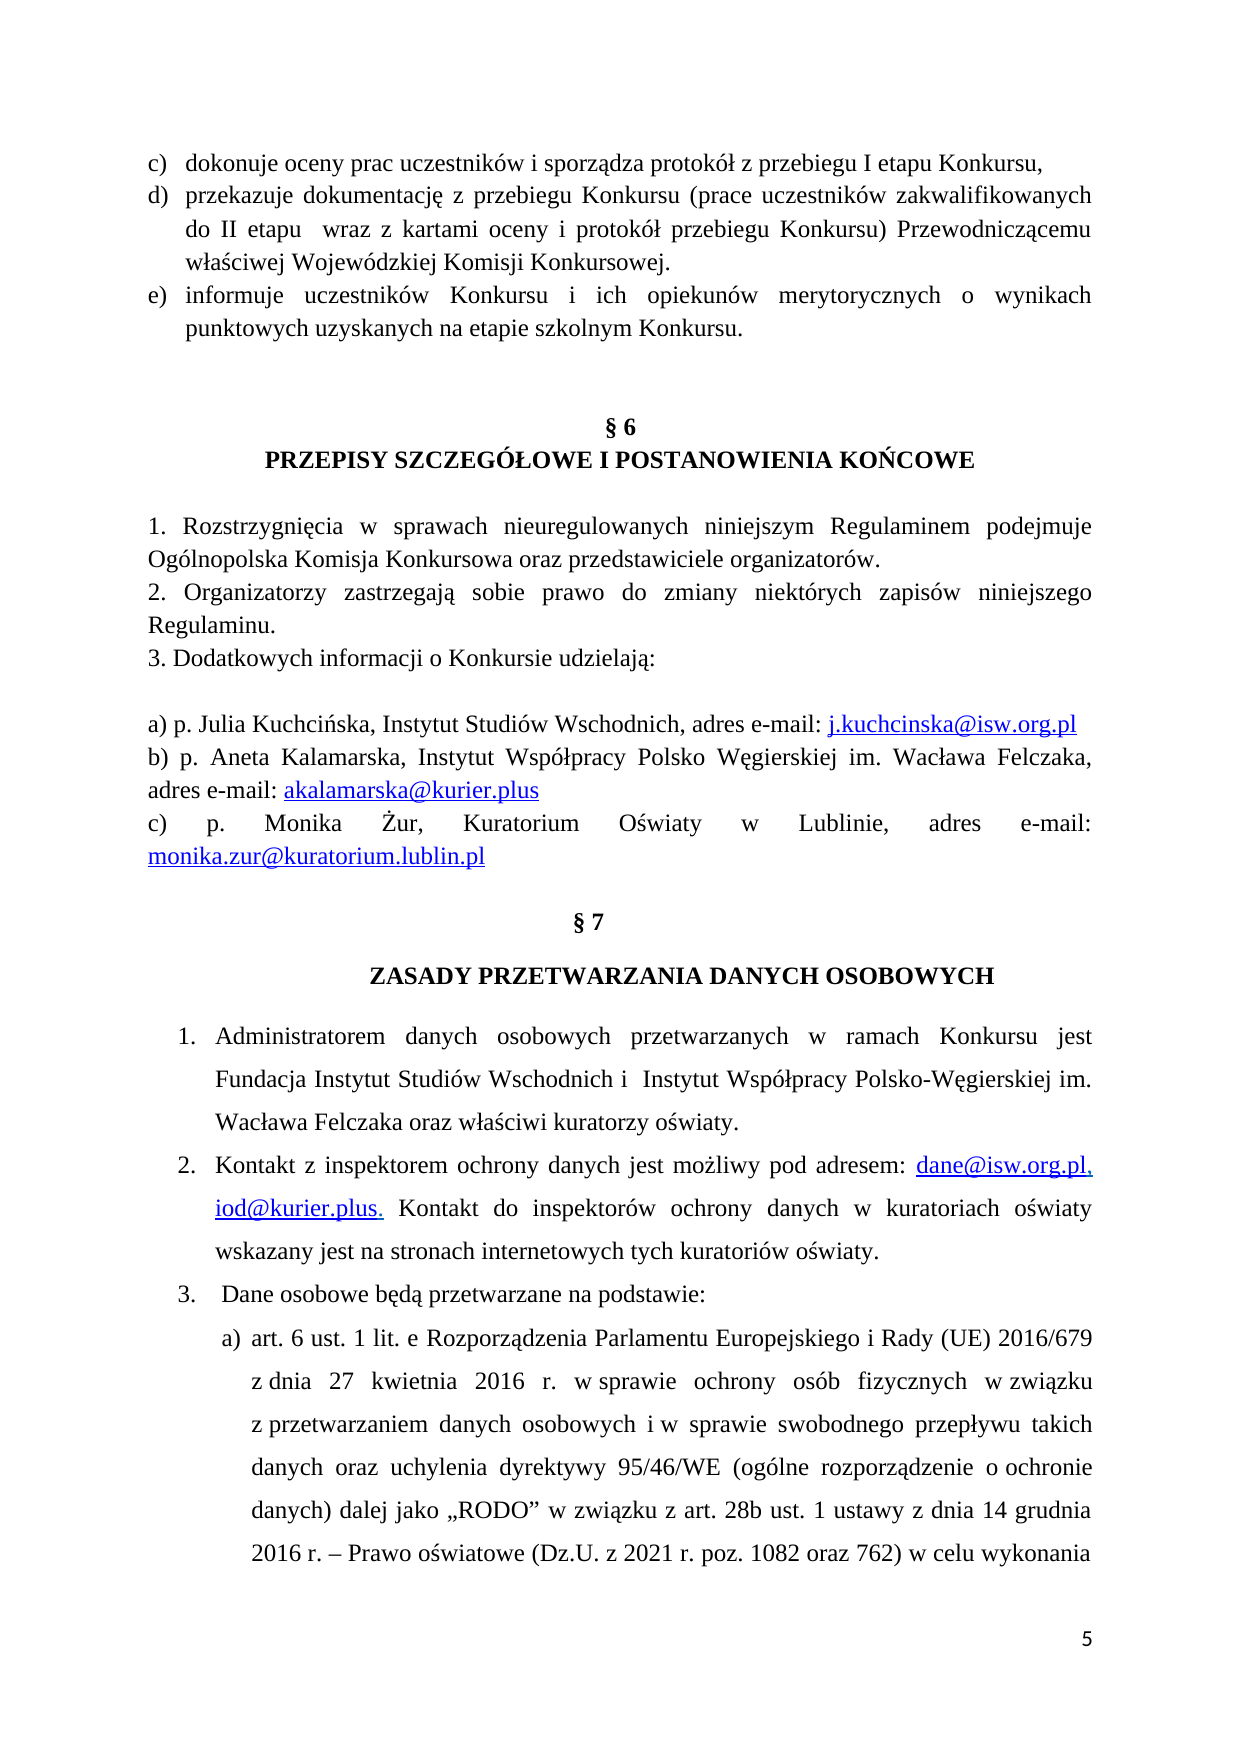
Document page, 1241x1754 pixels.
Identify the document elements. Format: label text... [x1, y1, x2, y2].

text § 7 [148, 907, 1093, 936]
text ZASADY PRZETWARZANIA DANYCH OSOBOWYCH [295, 961, 1093, 990]
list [221, 1323, 1093, 1567]
list dokonuje oceny prac uczestników i sporządza protokół z przebiegu I etapu Konkursu, [148, 148, 1093, 176]
list Dane osobowe będą przetwarzane na podstawie: [177, 1279, 1093, 1308]
text § 6 [148, 412, 1093, 441]
list informuje uczestników Konkursu i ich opiekunów merytorycznych o wynikach punktowych uzyskanych na etapie szkolnym Konkursu. [148, 280, 1093, 341]
text c) p. Monika Żur, Kuratorium Oświaty w Lublinie, adres e-mail: monika.zur@kuratorium.lublin.pl [148, 808, 1093, 870]
list Kontakt z inspektorem ochrony danych jest możliwy pod adresem: dane@isw.org.pl, iod@kurier.plus. Kontakt do inspektorów ochrony danych w kuratoriach oświaty wskazany jest na stronach internetowych tych kuratoriów oświaty. [177, 1150, 1093, 1265]
list Administratorem danych osobowych przetwarzanych w ramach Konkursu jest Fundacja Instytut Studiów Wschodnich i Instytut Współpracy Polsko-Węgierskiej im. Wacława Felczaka oraz właściwi kuratorzy oświaty. [177, 1021, 1093, 1136]
text b) p. Aneta Kalamarska, Instytut Współpracy Polsko Węgierskiej im. Wacława Felczaka, adres e-mail: akalamarska@kurier.plus [148, 742, 1093, 804]
text 2. Organizatorzy zastrzegają sobie prawo do zmiany niektórych zapisów niniejszego Regulaminu. [148, 577, 1093, 639]
text PRZEPISY SZCZEGÓŁOWE I POSTANOWIENIA KOŃCOWE [148, 445, 1093, 473]
list przekazuje dokumentację z przebiegu Konkursu (prace uczestników zakwalifikowanych do II etapu wraz z kartami oceny i protokół przebiegu Konkursu) Przewodniczącemu właściwej Wojewódzkiej Komisji Konkursowej. [148, 181, 1093, 275]
text 3. Dodatkowych informacji o Konkursie udzielają: [148, 643, 1093, 672]
text 1. Rozstrzygnięcia w sprawach nieuregulowanych niniejszym Regulaminem podejmuje Ogólnopolska Komisja Konkursowa oraz przedstawiciele organizatorów. [148, 511, 1093, 573]
text a) p. Julia Kuchcińska, Instytut Studiów Wschodnich, adres e-mail: j.kuchcinska@isw.org.pl [148, 709, 1093, 738]
